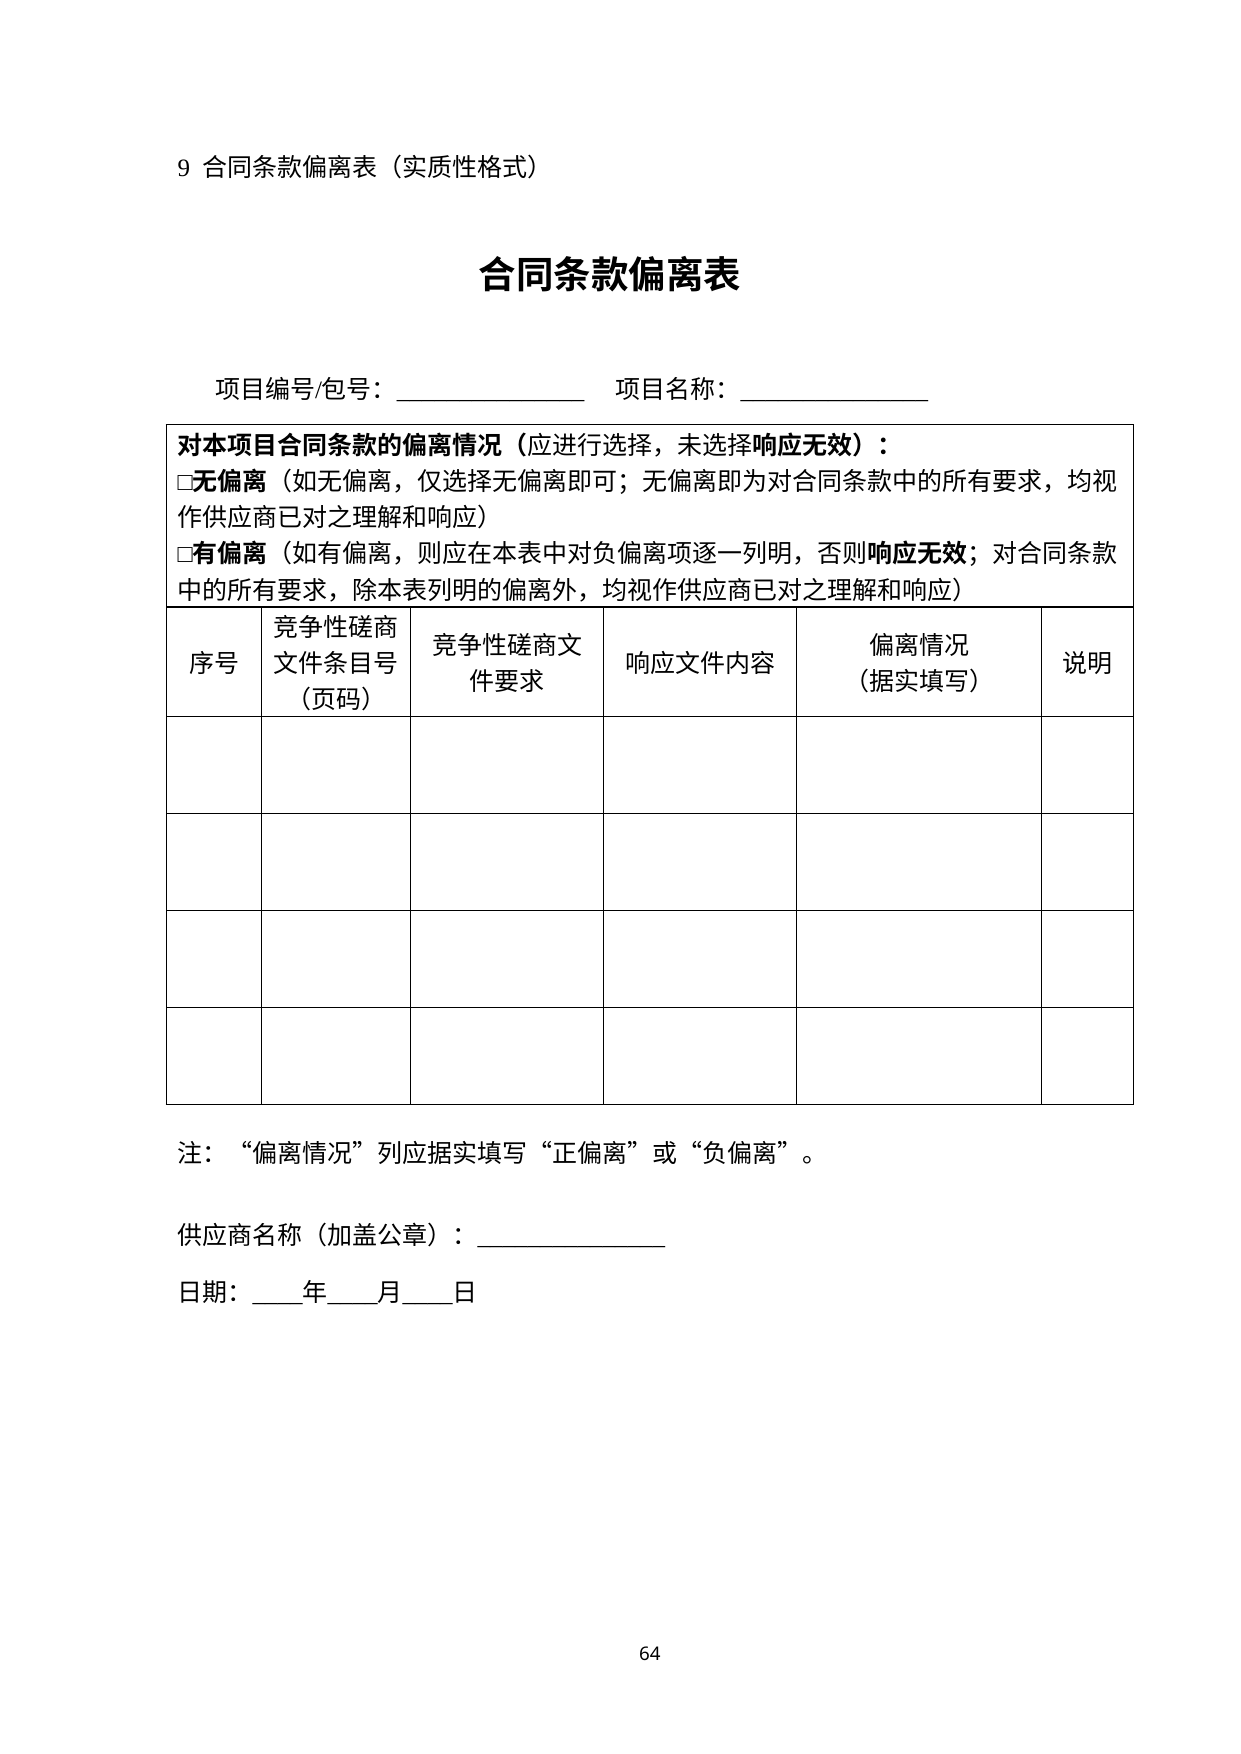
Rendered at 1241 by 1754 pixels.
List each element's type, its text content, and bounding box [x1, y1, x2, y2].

table_cell [411, 814, 603, 910]
table_cell [167, 1008, 261, 1104]
text 注：“偏离情况”列应据实填写“正偏离”或“负偏离”。 [177, 1133, 1122, 1170]
table_cell 偏离情况 （据实填写） [797, 608, 1041, 716]
table_cell [797, 1008, 1041, 1104]
table_cell 响应文件内容 [604, 608, 796, 716]
table_cell [1042, 911, 1133, 1007]
table_cell [411, 717, 603, 813]
text 合同条款偏离表 [177, 245, 1122, 299]
text 供应商名称（加盖公章）：_______________ [177, 1215, 1122, 1252]
table_cell [1042, 814, 1133, 910]
table_cell 竞争性磋商文件条目号（页码） [262, 608, 410, 716]
table_cell [797, 717, 1041, 813]
table_cell [411, 1008, 603, 1104]
table_cell [1042, 1008, 1133, 1104]
table_cell [604, 911, 796, 1007]
text 9 合同条款偏离表（实质性格式） [177, 148, 1122, 184]
text 项目编号/包号：_______________ 项目名称：_______________ [177, 370, 1122, 406]
table_cell [167, 911, 261, 1007]
table_cell [797, 911, 1041, 1007]
table_cell [604, 717, 796, 813]
table_cell [604, 1008, 796, 1104]
table_cell [262, 911, 410, 1007]
table_cell [262, 717, 410, 813]
table_cell [167, 717, 261, 813]
table_cell [1042, 717, 1133, 813]
table_cell [411, 911, 603, 1007]
table_cell [797, 814, 1041, 910]
table_cell [262, 1008, 410, 1104]
table_cell [262, 814, 410, 910]
table_header 对本项目合同条款的偏离情况（应进行选择，未选择响应无效）： □无偏离（如无偏离，仅选择无偏离即可；无偏离即为对合同条款中的所有要求，均视作供应商已对之理解和响应） □有偏离（如有偏离，则应在本表中对负偏离项逐一列明，否则响应无效；对合同条款中的所有要求，除本表列明的偏离外，均视作供应商已对之理解和响应） [167, 425, 1133, 606]
table_cell [167, 814, 261, 910]
table_cell 竞争性磋商文件要求 [411, 608, 603, 716]
table_cell 序号 [167, 608, 261, 716]
table_cell 说明 [1042, 608, 1133, 716]
text 日期：____年____月____日 [177, 1272, 1122, 1309]
table_cell [604, 814, 796, 910]
